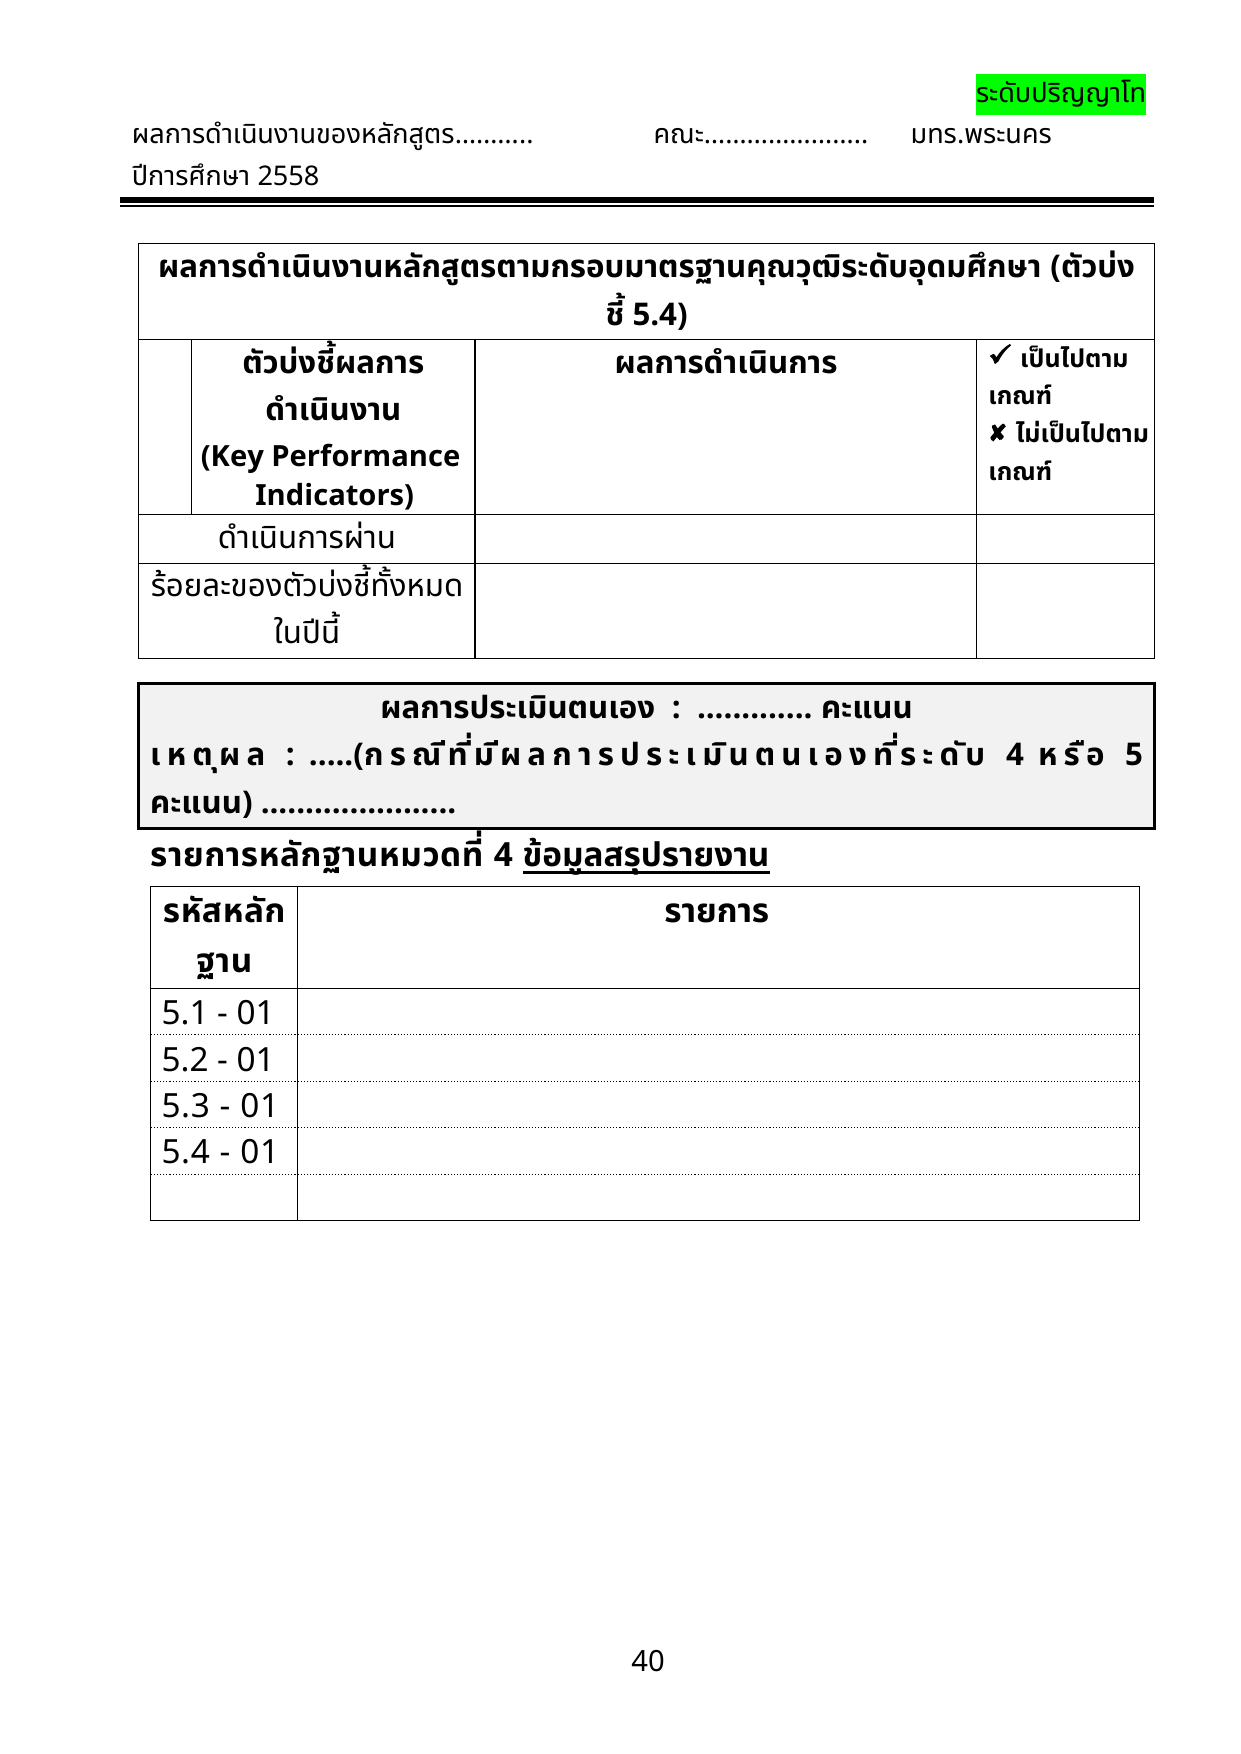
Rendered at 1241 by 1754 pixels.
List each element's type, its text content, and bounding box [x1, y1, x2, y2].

table_cell [476, 564, 976, 658]
table_cell [298, 1034, 1139, 1081]
table_cell [298, 989, 1139, 1034]
table_cell 5.4 - 01 [151, 1127, 297, 1174]
table_header รายการ [298, 887, 1139, 988]
table_cell [476, 515, 976, 562]
table_cell 5.3 - 01 [151, 1081, 297, 1127]
table_cell [151, 1174, 297, 1220]
table_cell [139, 340, 191, 514]
table_header ผลการประเมินตนเอง : ............. คะแนน เหตุผล : .....(กรณีที่มีผลการประเมินตนเองที่ระดับ 4 หรือ 5 คะแนน) ...................... [140, 685, 1153, 827]
table_cell ร้อยละของตัวบ่งชี้ทั้งหมดในปีนี้ [139, 564, 474, 658]
table_header ผลการดำเนินงานหลักสูตรตามกรอบมาตรฐานคุณวุฒิระดับอุดมศึกษา (ตัวบ่งชี้ 5.4) [139, 244, 1154, 339]
table_cell [977, 515, 1154, 562]
table_header รหัสหลักฐาน [151, 887, 297, 988]
table_cell เป็นไปตามเกณฑ์ ไม่เป็นไปตามเกณฑ์ [977, 340, 1154, 514]
table_cell ตัวบ่งชี้ผลการดำเนินงาน (Key Performance Indicators) [192, 340, 474, 514]
table_cell จำนวนตัวบ่งชี้ในปีนี้ที่ดำเนินการผ่าน [139, 515, 474, 562]
table_cell 5.1 - 01 [151, 989, 297, 1034]
table_cell [298, 1174, 1139, 1220]
table_cell ผลการดำเนินการ [476, 340, 976, 514]
text รายการหลักฐานหมวดที่ 4 ข้อมูลสรุปรายงาน [150, 830, 1146, 881]
table_cell [977, 564, 1154, 658]
table_cell [298, 1127, 1139, 1174]
table_cell [298, 1081, 1139, 1127]
table_cell 5.2 - 01 [151, 1034, 297, 1081]
